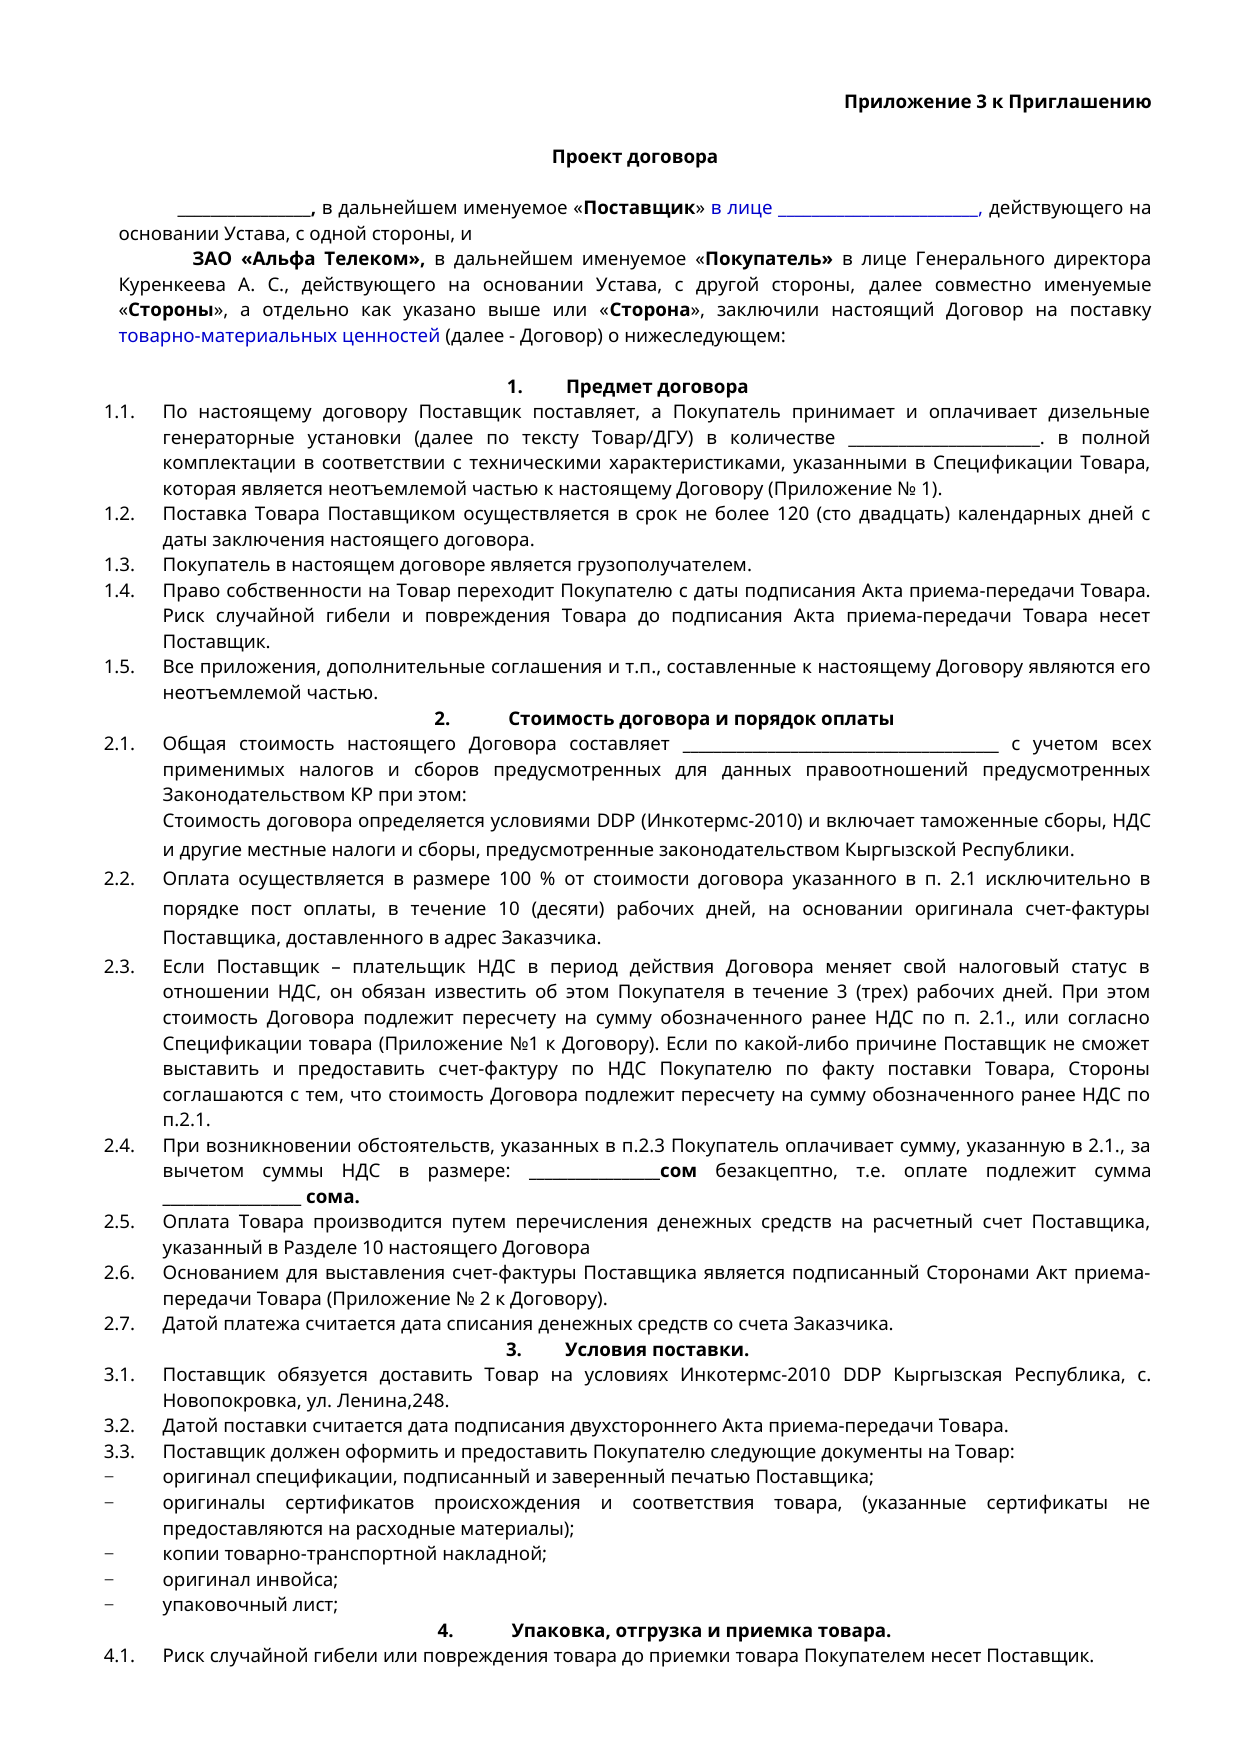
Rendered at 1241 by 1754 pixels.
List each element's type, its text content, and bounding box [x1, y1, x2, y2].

list Право собственности на Товар переходит Покупателю с даты подписания Акта приема-передачи Товара. Риск случайной гибели и повреждения Товара до подписания Акта приема-передачи Товара несет Поставщик. [103, 577, 1152, 654]
text Проект договора [89, 143, 1152, 169]
list упаковочный лист; [103, 1591, 1152, 1617]
list оригинал спецификации, подписанный и заверенный печатью Поставщика; [103, 1464, 1152, 1489]
list Оплата осуществляется в размере 100 % от стоимости договора указанного в п. 2.1 исключительно в порядке пост оплаты, в течение 10 (десяти) рабочих дней, на основании оригинала счет-фактуры Поставщика, доставленного в адрес Заказчика. [103, 866, 1152, 949]
list Если Поставщик – плательщик НДС в период действия Договора меняет свой налоговый статус в отношении НДС, он обязан известить об этом Покупателя в течение 3 (трех) рабочих дней. При этом стоимость Договора подлежит пересчету на сумму обозначенного ранее НДС по п. 2.1., или согласно Спецификации товара (Приложение №1 к Договору). Если по какой-либо причине Поставщик не сможет выставить и предоставить счет-фактуру по НДС Покупателю по факту поставки Товара, Стороны соглашаются с тем, что стоимость Договора подлежит пересчету на сумму обозначенного ранее НДС по п.2.1. [103, 953, 1152, 1132]
list Поставщик должен оформить и предоставить Покупателю следующие документы на Товар: [103, 1438, 1152, 1464]
list Оплата Товара производится путем перечисления денежных средств на расчетный счет Поставщика, указанный в Разделе 10 настоящего Договора [103, 1208, 1152, 1259]
text ________________, в дальнейшем именуемое «Поставщик» в лице ________________________, действующего на основании Устава, с одной стороны, и [118, 194, 1152, 246]
list Стоимость договора и порядок оплаты [103, 705, 1152, 730]
text Приложение 3 к Приглашению [177, 89, 1152, 114]
list Упаковка, отгрузка и приемка товара. [103, 1617, 1152, 1642]
list Поставка Товара Поставщиком осуществляется в срок не более 120 (сто двадцать) календарных дней с даты заключения настоящего договора. [103, 501, 1152, 552]
text Cтоимость договора определяется условиями DDP (Инкотермс-2010) и включает таможенные сборы, НДС и другие местные налоги и сборы, предусмотренные законодательством Кыргызской Республики. [162, 807, 1152, 862]
list Датой поставки считается дата подписания двухстороннего Акта приема-передачи Товара. [103, 1413, 1152, 1438]
text ЗАО «Альфа Телеком», в дальнейшем именуемое «Покупатель» в лице Генерального директора Куренкеева А. С., действующего на основании Устава, с другой стороны, далее совместно именуемые «Стороны», а отдельно как указано выше или «Сторона», заключили настоящий Договор на поставку товарно-материальных ценностей (далее - Договор) о нижеследующем: [118, 246, 1152, 348]
list Датой платежа считается дата списания денежных средств со счета Заказчика. [103, 1311, 1152, 1336]
list оригинал инвойса; [103, 1566, 1152, 1591]
list Поставщик обязуется доставить Товар на условиях Инкотермс-2010 DDP Кыргызская Республика, с. Новопокровка, ул. Ленина,248. [103, 1362, 1152, 1413]
list Общая стоимость настоящего Договора составляет _________________________________________ с учетом всех применимых налогов и сборов предусмотренных для данных правоотношений предусмотренных Законодательством КР при этом: [103, 730, 1152, 807]
list Условия поставки. [103, 1336, 1152, 1362]
list Основанием для выставления счет-фактуры Поставщика является подписанный Сторонами Акт приема-передачи Товара (Приложение № 2 к Договору). [103, 1259, 1152, 1311]
list Риск случайной гибели или повреждения товара до приемки товара Покупателем несет Поставщик. [103, 1642, 1152, 1668]
list При возникновении обстоятельств, указанных в п.2.3 Покупатель оплачивает сумму, указанную в 2.1., за вычетом суммы НДС в размере: _________________сом безакцептно, т.е. оплате подлежит сумма __________________ сома. [103, 1132, 1152, 1208]
list Покупатель в настоящем договоре является грузополучателем. [103, 552, 1152, 577]
list Все приложения, дополнительные соглашения и т.п., составленные к настоящему Договору являются его неотъемлемой частью. [103, 654, 1152, 705]
list оригиналы сертификатов происхождения и соответствия товара, (указанные сертификаты не предоставляются на расходные материалы); [103, 1489, 1152, 1540]
list По настоящему договору Поставщик поставляет, а Покупатель принимает и оплачивает дизельные генераторные установки (далее по тексту Товар/ДГУ) в количестве _______________________. в полной комплектации в соответствии с техническими характеристиками, указанными в Спецификации Товара, которая является неотъемлемой частью к настоящему Договору (Приложение № 1). [103, 399, 1152, 501]
list Предмет договора [103, 373, 1152, 399]
list копии товарно-транспортной накладной; [103, 1540, 1152, 1566]
